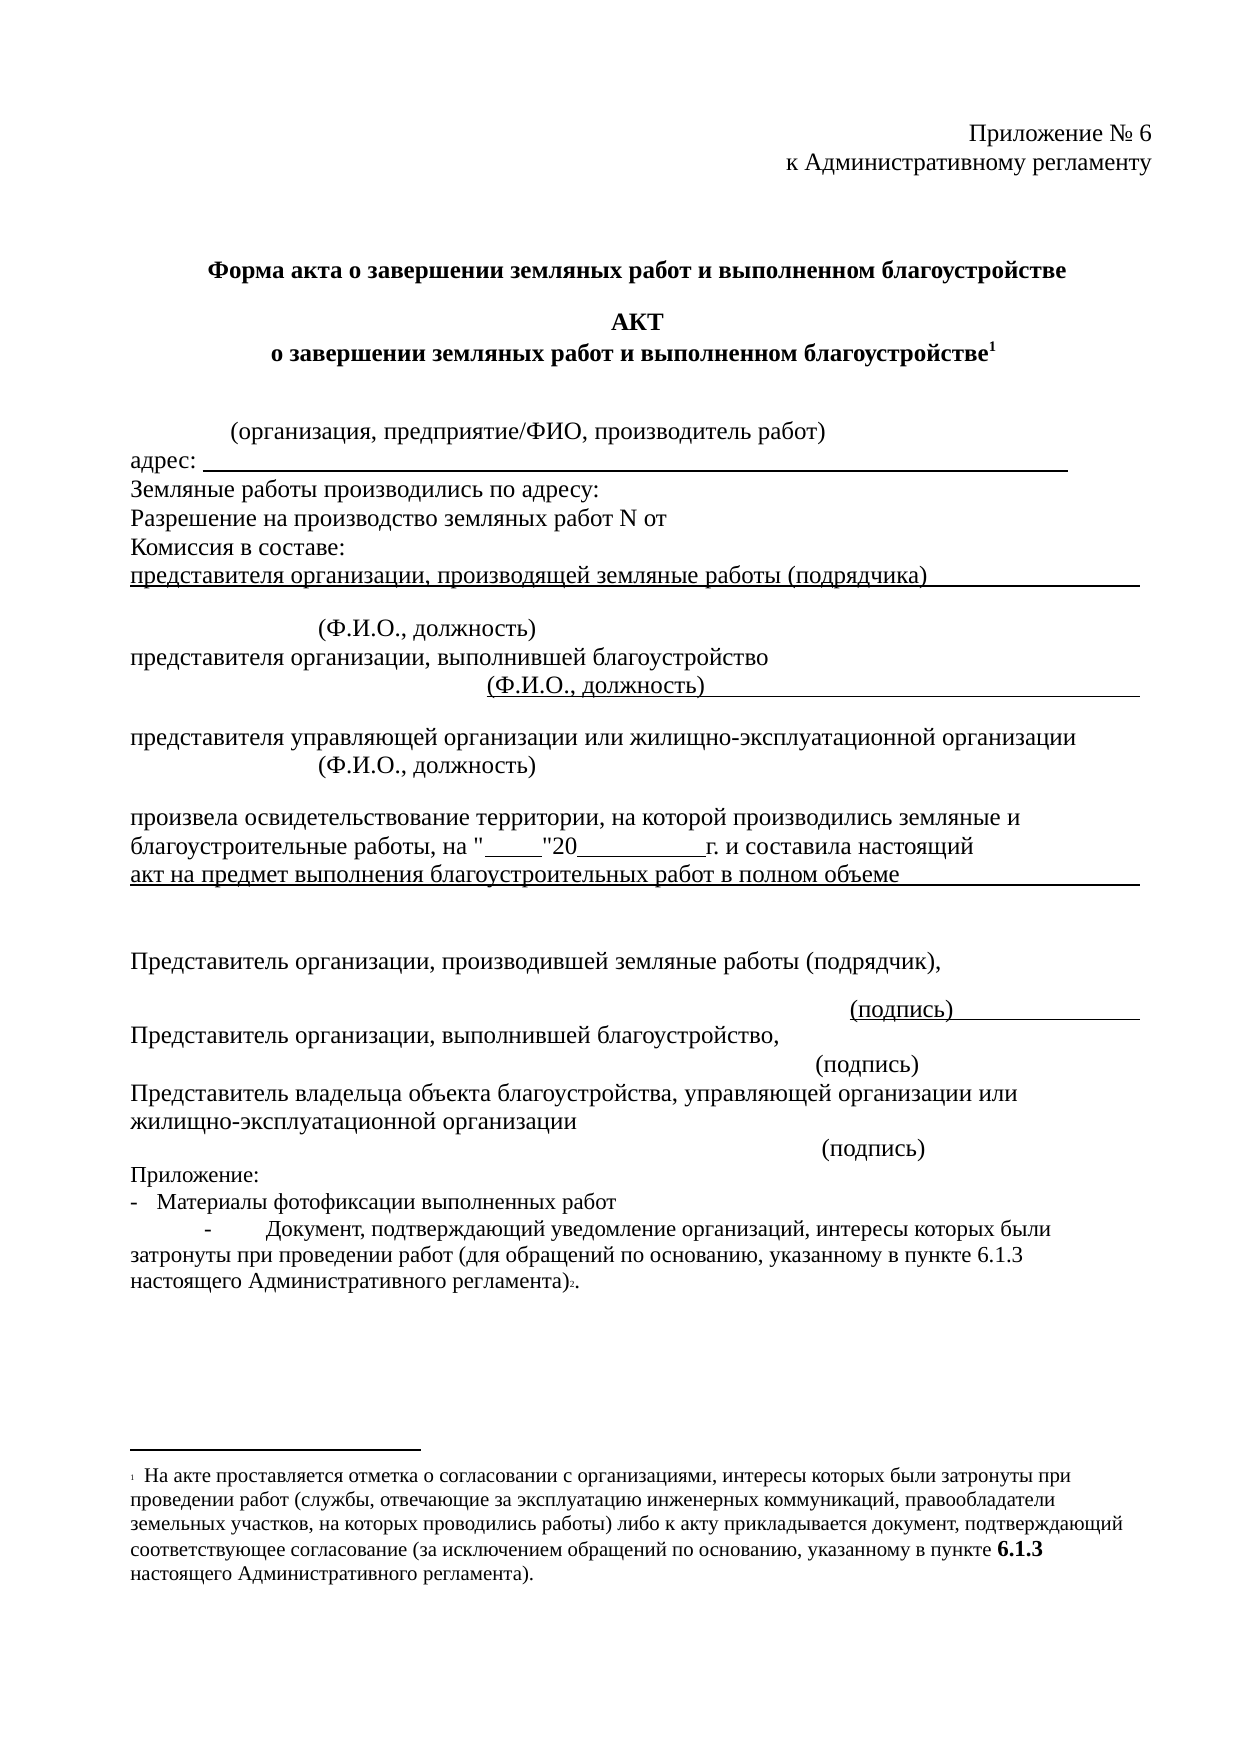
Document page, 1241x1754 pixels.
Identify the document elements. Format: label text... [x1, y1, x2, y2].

text (Ф.И.О., должность) [487, 671, 1152, 699]
list Документ, подтверждающий уведомление организаций, интересы которых были затронуты при проведении работ (для обращений по основанию, указанному в пункте 6.1.3 настоящего Административного регламента)2. [130, 1214, 1098, 1294]
text Представитель организации, выполнившей благоустройство, [130, 1023, 1152, 1049]
text Разрешение на производство земляных работ N от Комиссия в составе: [130, 503, 670, 560]
text (организация, предприятие/ФИО, производитель работ) [230, 416, 1152, 445]
text акт на предмет выполнения благоустроительных работ в полном объеме [130, 859, 1152, 888]
subtitle Форма акта о завершении земляных работ и выполненном благоустройстве АКТ [205, 233, 1069, 335]
text Приложение: [130, 1162, 1152, 1188]
text (подпись) [815, 1049, 1152, 1078]
text (подпись) [118, 994, 1139, 1023]
text к Административному регламенту [118, 147, 1152, 176]
text (подпись) [821, 1135, 1152, 1162]
text Земляные работы производились по адресу: [130, 474, 1152, 503]
text представителя управляющей организации или жилищно-эксплуатационной организации (Ф.И.О., должность) [130, 723, 1079, 779]
text Представитель организации, производившей земляные работы (подрядчик), [130, 946, 1152, 974]
text Представитель владельца объекта благоустройства, управляющей организации или жилищно-эксплуатационной организации [130, 1078, 1022, 1135]
text адрес: [130, 445, 1152, 474]
text о завершении земляных работ и выполненном благоустройстве1 [197, 338, 1069, 367]
text 1 На акте проставляется отметка о согласовании с организациями, интересы которых были затронуты при проведении работ (службы, отвечающие за эксплуатацию инженерных коммуникаций, правообладатели земельных участков, на которых проводились работы) либо к акту прикладывается документ, подтверждающий соответствующее согласование (за исключением обращений по основанию, указанному в пункте 6.1.3 настоящего Административного регламента). [130, 1462, 1132, 1585]
list Материалы фотофиксации выполненных работ [130, 1188, 1152, 1214]
text представителя организации, производящей земляные работы (подрядчика) [130, 560, 1152, 589]
text (Ф.И.О., должность) [318, 613, 1152, 642]
text представителя организации, выполнившей благоустройство [130, 642, 1152, 671]
text произвела освидетельствование территории, на которой производились земляные и благоустроительные работы, на " "20 г. и составила настоящий [130, 802, 1024, 859]
text Приложение № 6 [118, 118, 1152, 147]
